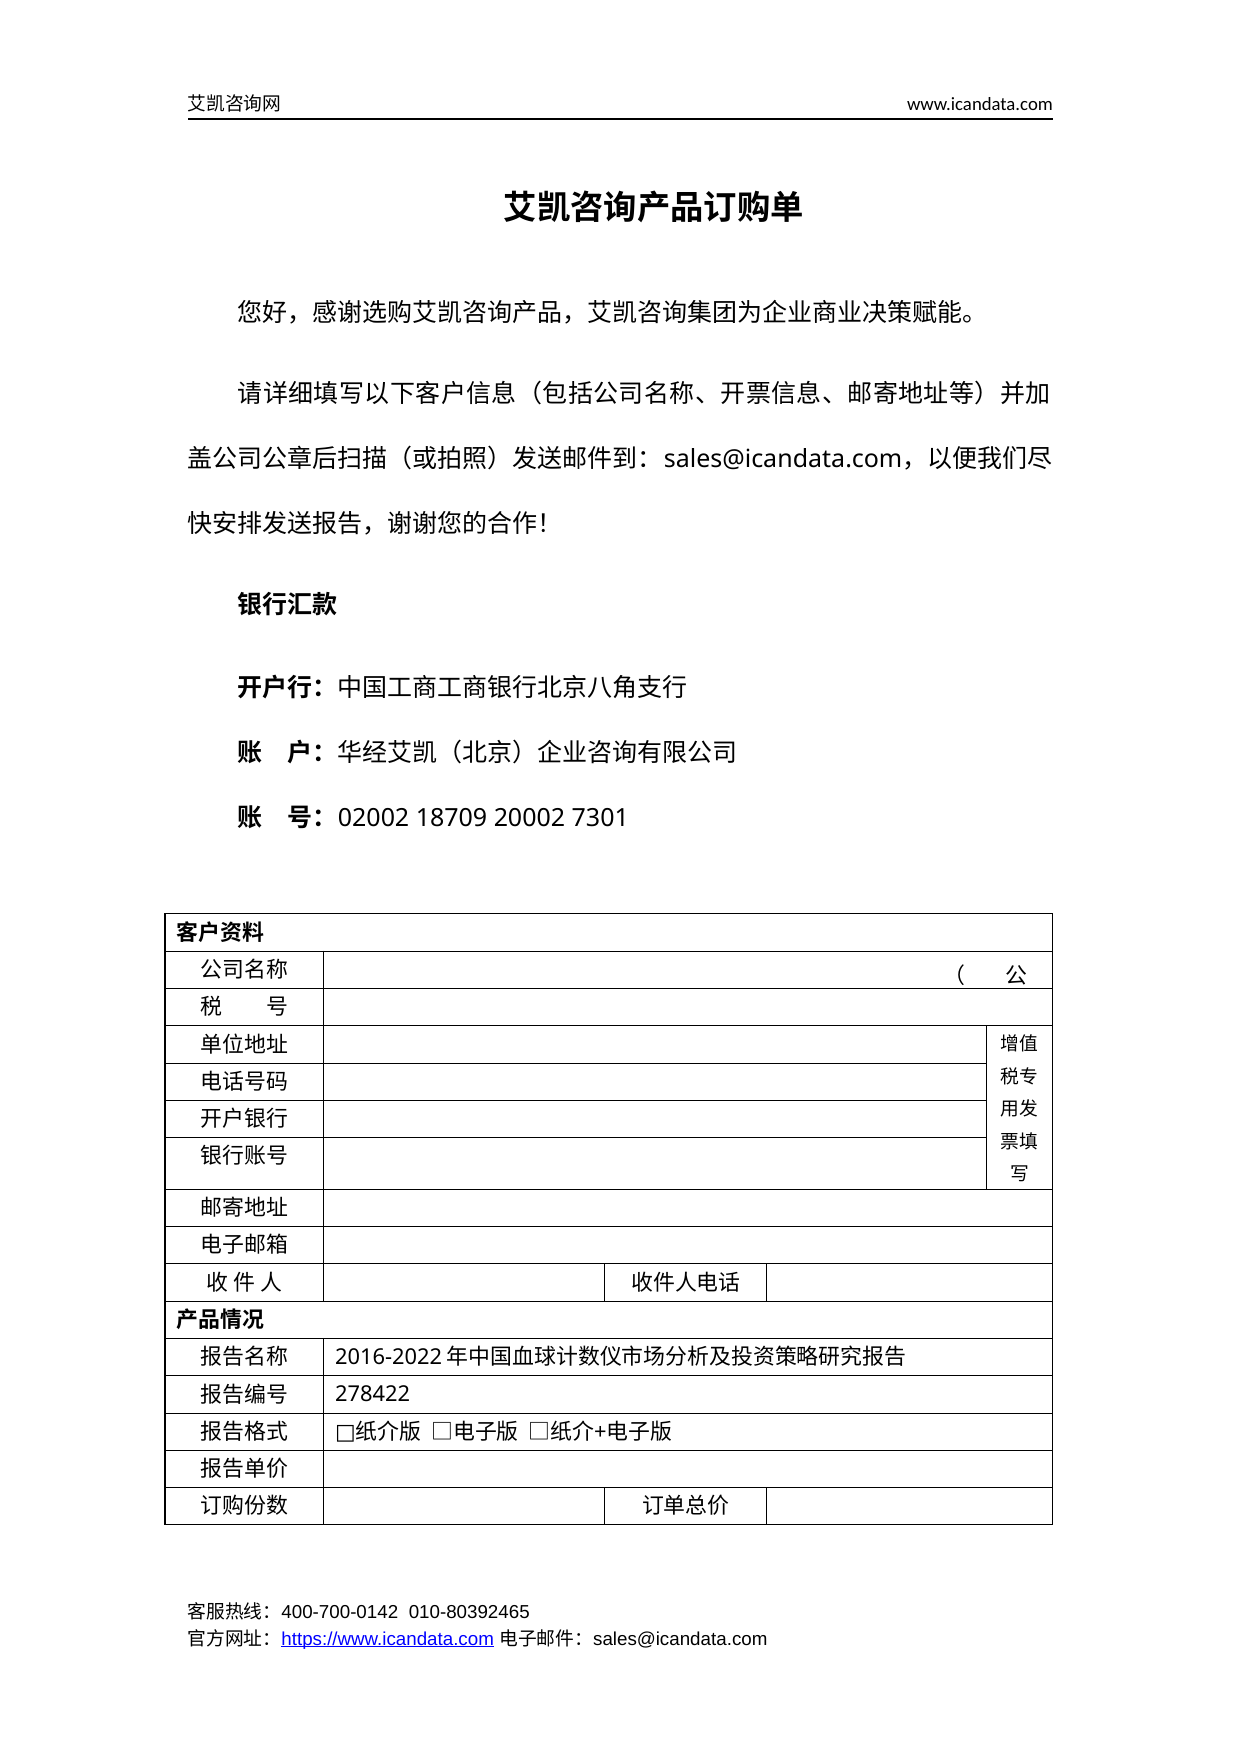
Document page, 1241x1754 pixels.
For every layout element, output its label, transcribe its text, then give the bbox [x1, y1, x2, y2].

table_cell [324, 1190, 1052, 1226]
table_cell [324, 1064, 986, 1100]
text 账 户：华经艾凯（北京）企业咨询有限公司 [187, 718, 1053, 783]
table_cell 278422 [324, 1376, 1052, 1412]
table_cell [324, 1138, 986, 1189]
table_cell [767, 1488, 1052, 1524]
table_cell [324, 1026, 986, 1062]
table_cell [324, 1264, 604, 1301]
table_cell [767, 1264, 1052, 1301]
table_cell 报告单价 [166, 1451, 323, 1487]
table_cell 邮寄地址 [166, 1190, 323, 1226]
text 您好，感谢选购艾凯咨询产品，艾凯咨询集团为企业商业决策赋能。 [187, 278, 1053, 343]
text 请详细填写以下客户信息（包括公司名称、开票信息、邮寄地址等）并加盖公司公章后扫描（或拍照）发送邮件到：sales@icandata.com，以便我们尽快安排发送报告，谢谢您的合作！ [187, 359, 1053, 554]
table_cell 订购份数 [166, 1488, 323, 1524]
table_cell 报告名称 [166, 1339, 323, 1375]
text 账 号：02002 18709 20002 7301 [187, 783, 1053, 848]
table_cell □纸介版 □电子版 □纸介+电子版 [324, 1414, 1052, 1450]
table_cell 产品情况 [166, 1302, 1052, 1338]
table_cell [324, 952, 1052, 988]
table_cell [324, 1488, 604, 1524]
table_cell 公司名称 [166, 952, 323, 988]
table_cell 增值税专用发票填写 [987, 1026, 1052, 1189]
table_cell [324, 1101, 986, 1137]
table_cell 电子邮箱 [166, 1227, 323, 1263]
table_cell [324, 1227, 1052, 1263]
text 银行汇款 [187, 570, 1053, 635]
table_cell 单位地址 [166, 1026, 323, 1062]
table_cell 税 号 [166, 989, 323, 1025]
text 开户行：中国工商工商银行北京八角支行 [187, 653, 1053, 718]
table_cell 2016-2022年中国血球计数仪市场分析及投资策略研究报告 [324, 1339, 1052, 1375]
table_cell 开户银行 [166, 1101, 323, 1137]
table_cell 收件人电话 [605, 1264, 766, 1301]
table_header 客户资料 [166, 914, 1052, 951]
table_cell 报告格式 [166, 1414, 323, 1450]
table_cell [324, 1451, 1052, 1487]
table_cell [324, 989, 1052, 1025]
table_cell 电话号码 [166, 1064, 323, 1100]
table_cell 报告编号 [166, 1376, 323, 1412]
table_cell 收 件 人 [166, 1264, 323, 1301]
table_cell 订单总价 [605, 1488, 766, 1524]
table_cell 银行账号 [166, 1138, 323, 1189]
text 艾凯咨询产品订购单 [187, 172, 1053, 237]
